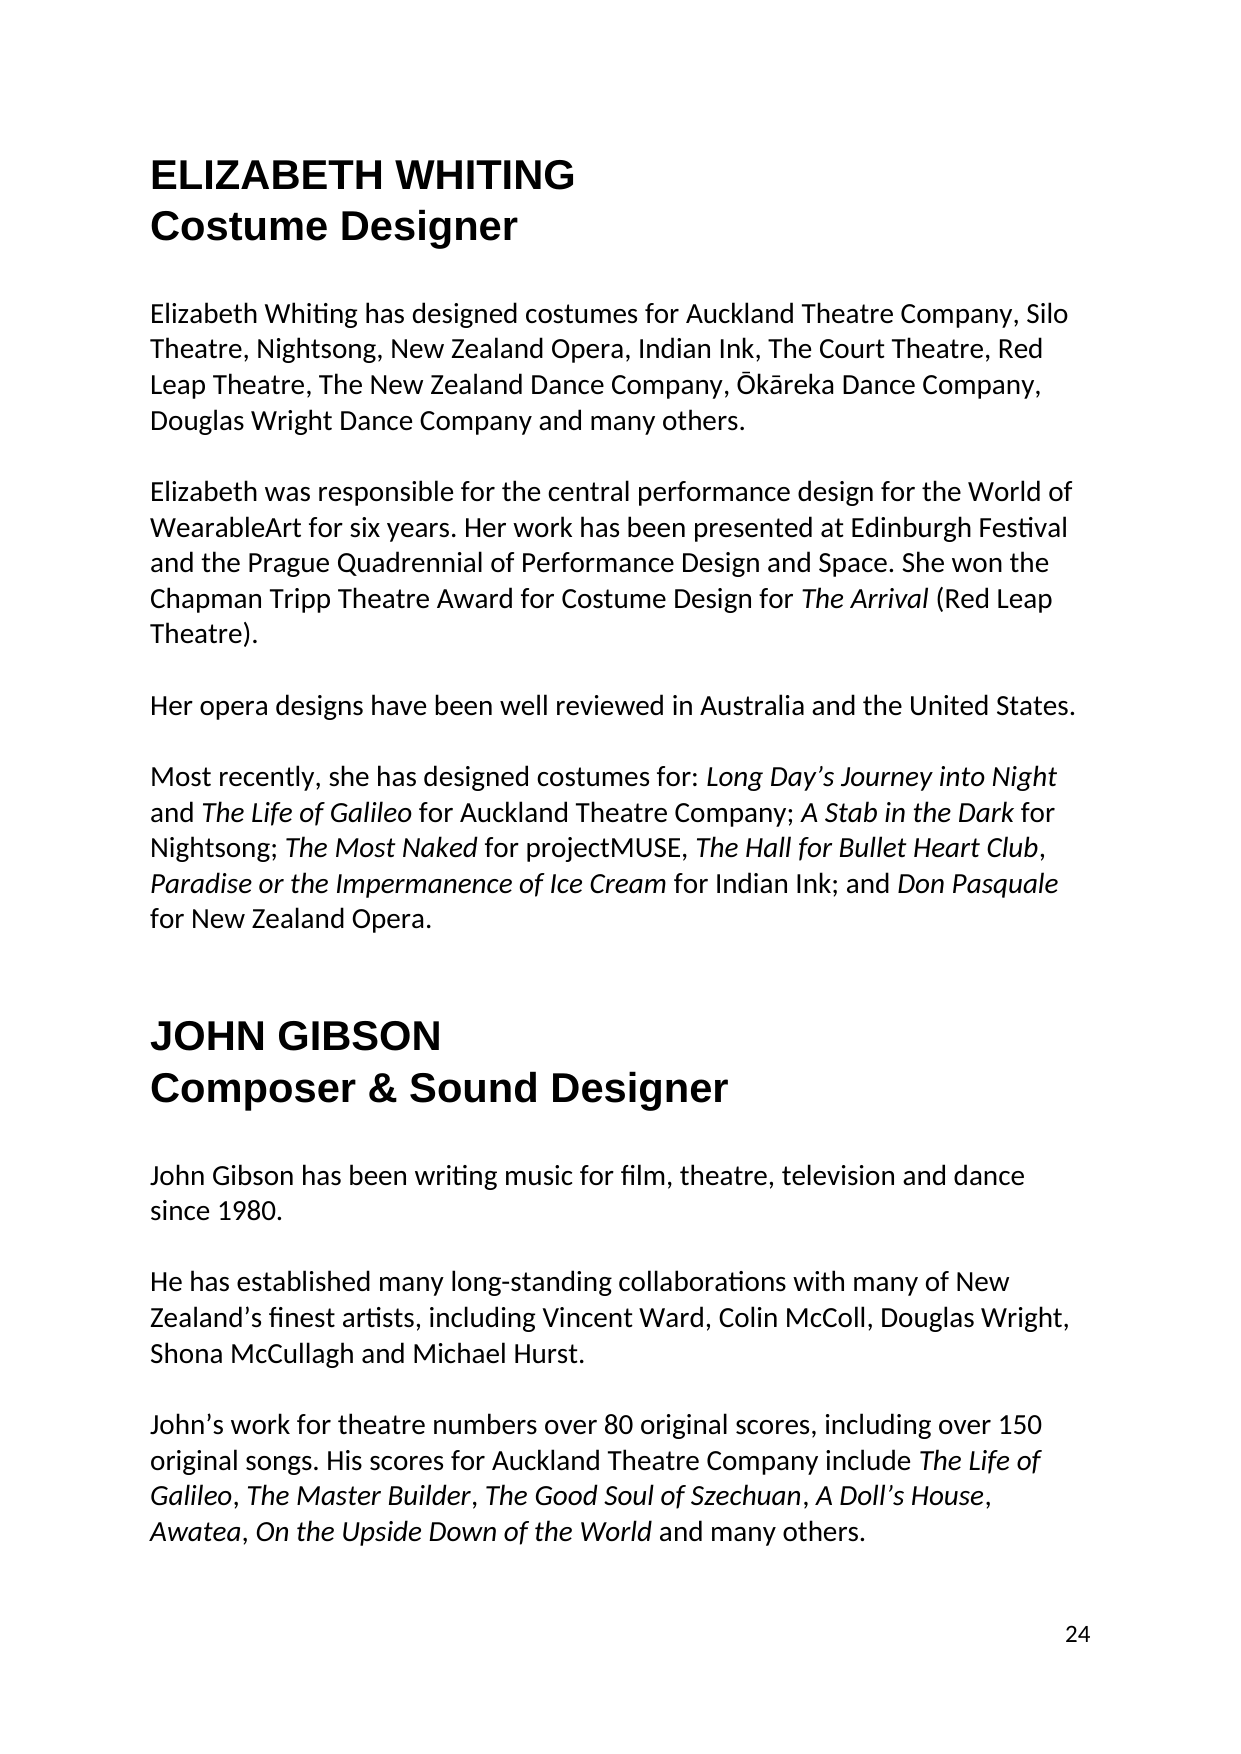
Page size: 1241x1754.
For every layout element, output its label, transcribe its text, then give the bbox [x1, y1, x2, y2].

text He has established many long-standing collaborations with many of New Zealand’s finest artists, including Vincent Ward, Colin McColl, Douglas Wright, Shona McCullagh and Michael Hurst. [150, 1263, 1090, 1370]
text Elizabeth was responsible for the central performance design for the World of WearableArt for six years. Her work has been presented at Edinburgh Festival and the Prague Quadrennial of Performance Design and Space. She won the Chapman Tripp Theatre Award for Costume Design for The Arrival (Red Leap Theatre). [150, 473, 1090, 651]
subtitle JOHN GIBSON Composer & Sound Designer [150, 1012, 1090, 1111]
text Her opera designs have been well reviewed in Australia and the United States. [150, 687, 1090, 722]
text John Gibson has been writing music for film, theatre, television and dance since 1980. [150, 1157, 1090, 1228]
text John’s work for theatre numbers over 80 original scores, including over 150 original songs. His scores for Auckland Theatre Company include The Life of Galileo, The Master Builder, The Good Soul of Szechuan, A Doll’s House, Awatea, On the Upside Down of the World and many others. [150, 1406, 1090, 1548]
text Elizabeth Whiting has designed costumes for Auckland Theatre Company, Silo Theatre, Nightsong, New Zealand Opera, Indian Ink, The Court Theatre, Red Leap Theatre, The New Zealand Dance Company, Ōkāreka Dance Company, Douglas Wright Dance Company and many others. [150, 295, 1090, 437]
text Most recently, she has designed costumes for: Long Day’s Journey into Night and The Life of Galileo for Auckland Theatre Company; A Stab in the Dark for Nightsong; The Most Naked for projectMUSE, The Hall for Bullet Heart Club, Paradise or the Impermanence of Ice Cream for Indian Ink; and Don Pasquale for New Zealand Opera. [150, 758, 1090, 936]
subtitle ELIZABETH WHITING Costume Designer [150, 150, 1090, 249]
